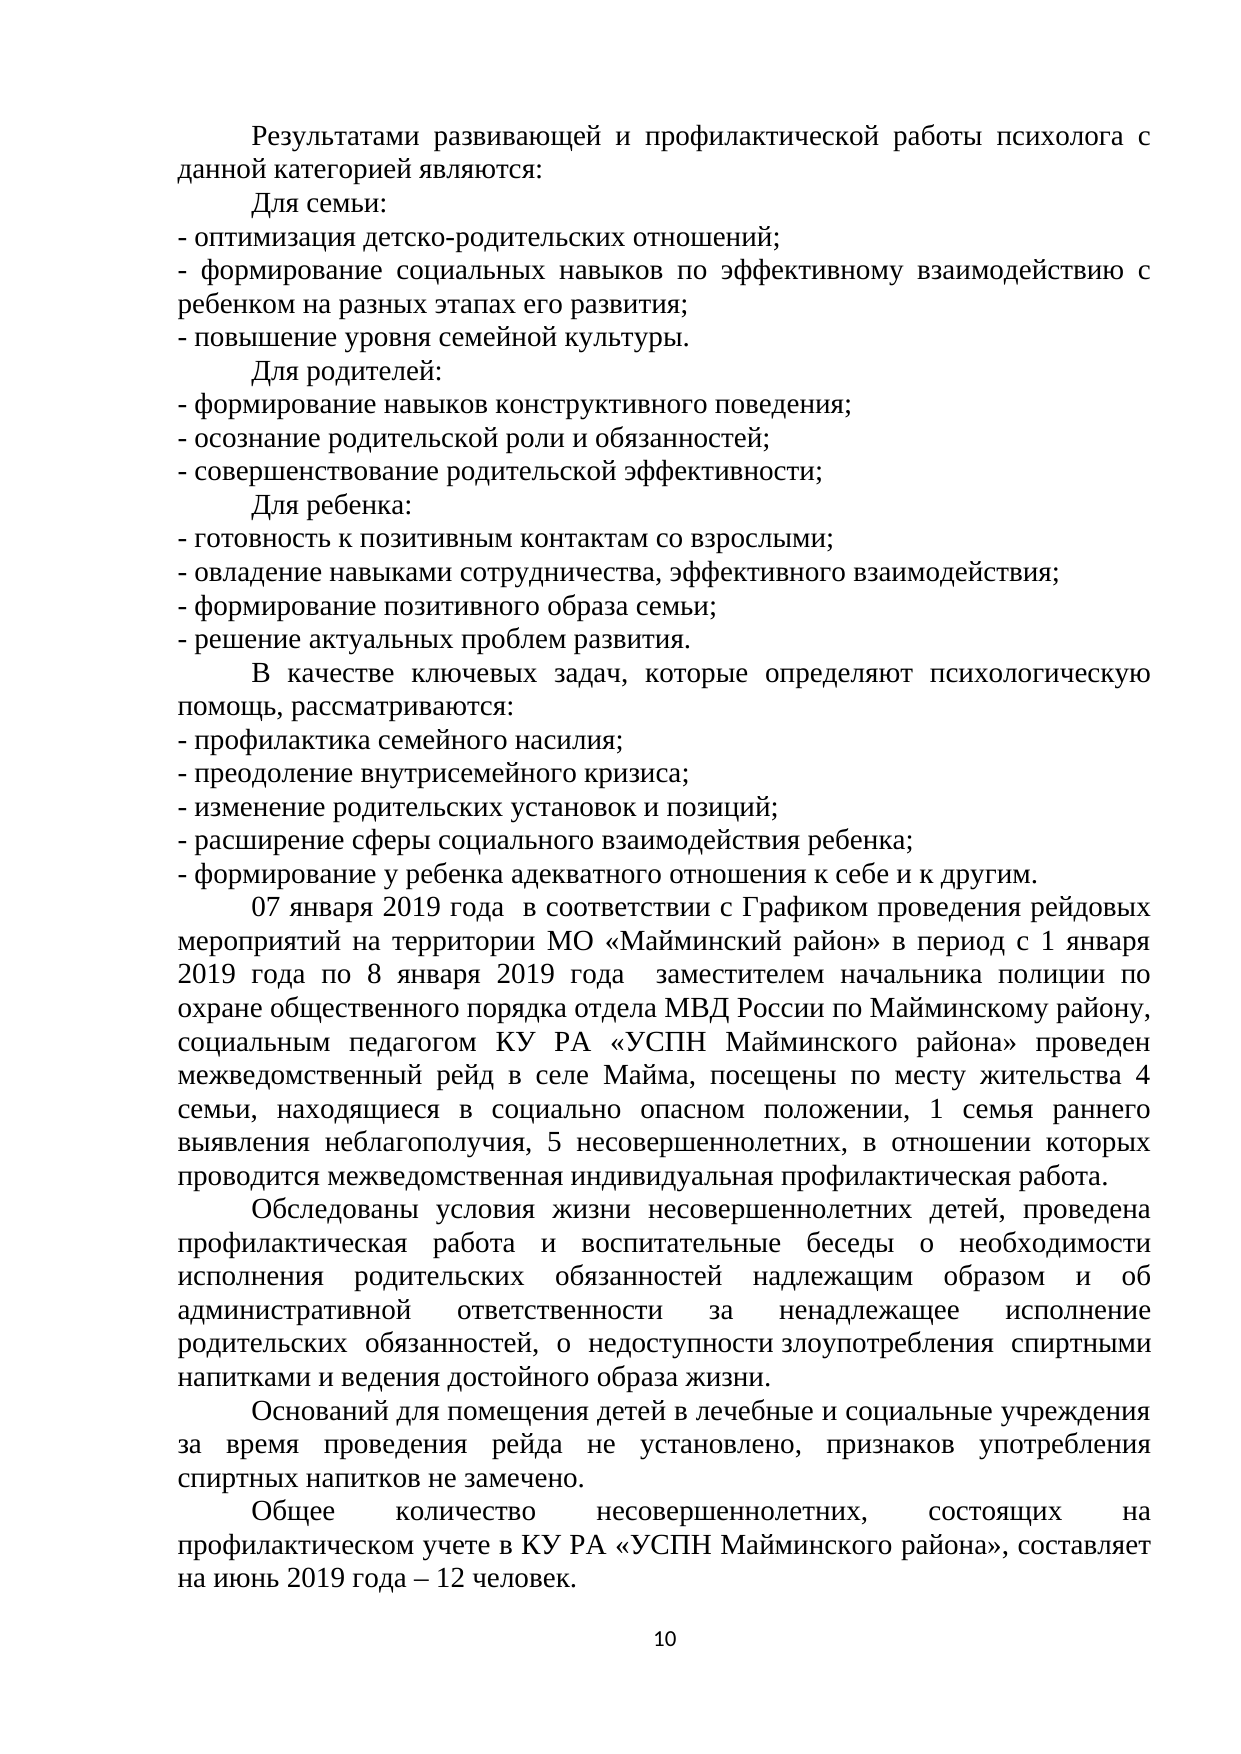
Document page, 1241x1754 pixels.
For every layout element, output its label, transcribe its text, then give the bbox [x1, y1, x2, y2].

text - овладение навыками сотрудничества, эффективного взаимодействия; [177, 554, 1152, 588]
text Оснований для помещения детей в лечебные и социальные учреждения за время проведения рейда не установлено, признаков употребления спиртных напитков не замечено. [177, 1393, 1152, 1493]
text Общее количество несовершеннолетних, состоящих на профилактическом учете в КУ РА «УСПН Майминского района», составляет на июнь 2019 года – 12 человек. [177, 1493, 1152, 1594]
text - формирование навыков конструктивного поведения; [177, 386, 1152, 420]
text Обследованы условия жизни несовершеннолетних детей, проведена профилактическая работа и воспитательные беседы о необходимости исполнения родительских обязанностей надлежащим образом и об административной ответственности за ненадлежащее исполнение родительских обязанностей, о недоступности злоупотребления спиртными напитками и ведения достойного образа жизни. [177, 1191, 1152, 1393]
text Для ребенка: [177, 487, 1152, 521]
text - профилактика семейного насилия; [177, 722, 1152, 755]
text Результатами развивающей и профилактической работы психолога с данной категорией являются: [177, 118, 1152, 185]
text - повышение уровня семейной культуры. [177, 319, 1152, 353]
text Для родителей: [177, 353, 1152, 386]
text - изменение родительских установок и позиций; [177, 789, 1152, 822]
text - формирование социальных навыков по эффективному взаимодействию с ребенком на разных этапах его развития; [177, 252, 1152, 319]
text - осознание родительской роли и обязанностей; [177, 420, 1152, 453]
text - оптимизация детско-родительских отношений; [177, 219, 1152, 252]
text - формирование у ребенка адекватного отношения к себе и к другим. [177, 856, 1152, 889]
text - решение актуальных проблем развития. [177, 621, 1152, 655]
text - преодоление внутрисемейного кризиса; [177, 755, 1152, 789]
text - готовность к позитивным контактам со взрослыми; [177, 521, 1152, 554]
text - расширение сферы социального взаимодействия ребенка; [177, 822, 1152, 856]
text В качестве ключевых задач, которые определяют психологическую помощь, рассматриваются: [177, 655, 1152, 722]
text 07 января 2019 года в соответствии с Графиком проведения рейдовых мероприятий на территории МО «Майминский район» в период с 1 января 2019 года по 8 января 2019 года заместителем начальника полиции по охране общественного порядка отдела МВД России по Майминскому району, социальным педагогом КУ РА «УСПН Майминского района» проведен межведомственный рейд в селе Майма, посещены по месту жительства 4 семьи, находящиеся в социально опасном положении, 1 семья раннего выявления неблагополучия, 5 несовершеннолетних, в отношении которых проводится межведомственная индивидуальная профилактическая работа. [177, 889, 1152, 1191]
text Для семьи: [177, 185, 1152, 219]
text - совершенствование родительской эффективности; [177, 453, 1152, 487]
text - формирование позитивного образа семьи; [177, 588, 1152, 621]
